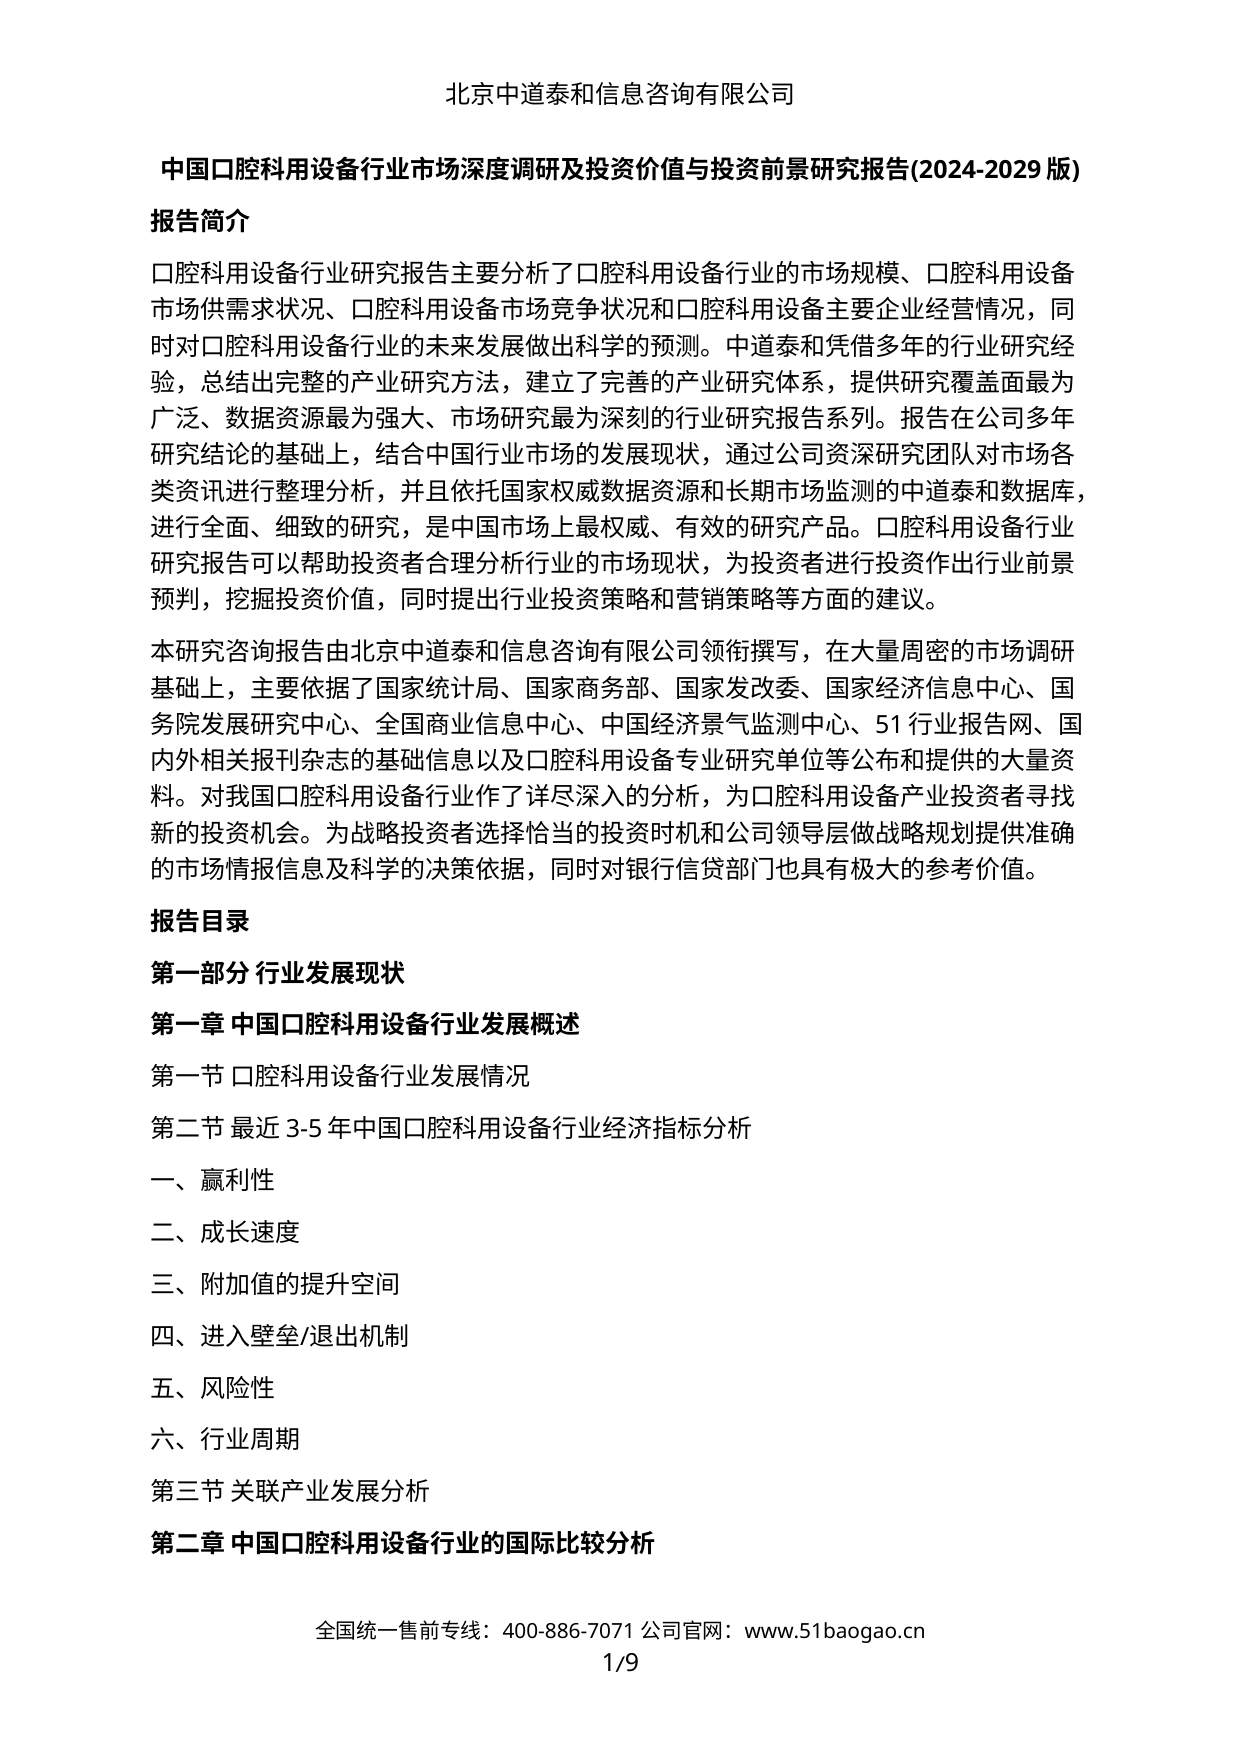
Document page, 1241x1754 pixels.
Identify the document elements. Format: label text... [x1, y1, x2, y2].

text 二、成长速度 [150, 1212, 1090, 1249]
text 第三节 关联产业发展分析 [150, 1472, 1090, 1508]
text 本研究咨询报告由北京中道泰和信息咨询有限公司领衔撰写，在大量周密的市场调研基础上，主要依据了国家统计局、国家商务部、国家发改委、国家经济信息中心、国务院发展研究中心、全国商业信息中心、中国经济景气监测中心、51行业报告网、国内外相关报刊杂志的基础信息以及口腔科用设备专业研究单位等公布和提供的大量资料。对我国口腔科用设备行业作了详尽深入的分析，为口腔科用设备产业投资者寻找新的投资机会。为战略投资者选择恰当的投资时机和公司领导层做战略规划提供准确的市场情报信息及科学的决策依据，同时对银行信贷部门也具有极大的参考价值。 [150, 632, 1090, 886]
text 五、风险性 [150, 1368, 1090, 1404]
text 一、赢利性 [150, 1161, 1090, 1197]
text 报告简介 [150, 202, 1090, 238]
text 报告目录 [150, 901, 1090, 937]
text 三、附加值的提升空间 [150, 1264, 1090, 1301]
text 口腔科用设备行业研究报告主要分析了口腔科用设备行业的市场规模、口腔科用设备市场供需求状况、口腔科用设备市场竞争状况和口腔科用设备主要企业经营情况，同时对口腔科用设备行业的未来发展做出科学的预测。中道泰和凭借多年的行业研究经验，总结出完整的产业研究方法，建立了完善的产业研究体系，提供研究覆盖面最为广泛、数据资源最为强大、市场研究最为深刻的行业研究报告系列。报告在公司多年研究结论的基础上，结合中国行业市场的发展现状，通过公司资深研究团队对市场各类资讯进行整理分析，并且依托国家权威数据资源和长期市场监测的中道泰和数据库，进行全面、细致的研究，是中国市场上最权威、有效的研究产品。口腔科用设备行业研究报告可以帮助投资者合理分析行业的市场现状，为投资者进行投资作出行业前景预判，挖掘投资价值，同时提出行业投资策略和营销策略等方面的建议。 [150, 254, 1090, 616]
text 第二节 最近3-5年中国口腔科用设备行业经济指标分析 [150, 1109, 1090, 1145]
text 六、行业周期 [150, 1420, 1090, 1456]
text 第一节 口腔科用设备行业发展情况 [150, 1057, 1090, 1093]
text 第二章 中国口腔科用设备行业的国际比较分析 [150, 1524, 1090, 1560]
text 第一章 中国口腔科用设备行业发展概述 [150, 1005, 1090, 1041]
text 四、进入壁垒/退出机制 [150, 1316, 1090, 1352]
text 中国口腔科用设备行业市场深度调研及投资价值与投资前景研究报告(2024-2029版) [150, 150, 1090, 186]
text 第一部分 行业发展现状 [150, 953, 1090, 989]
